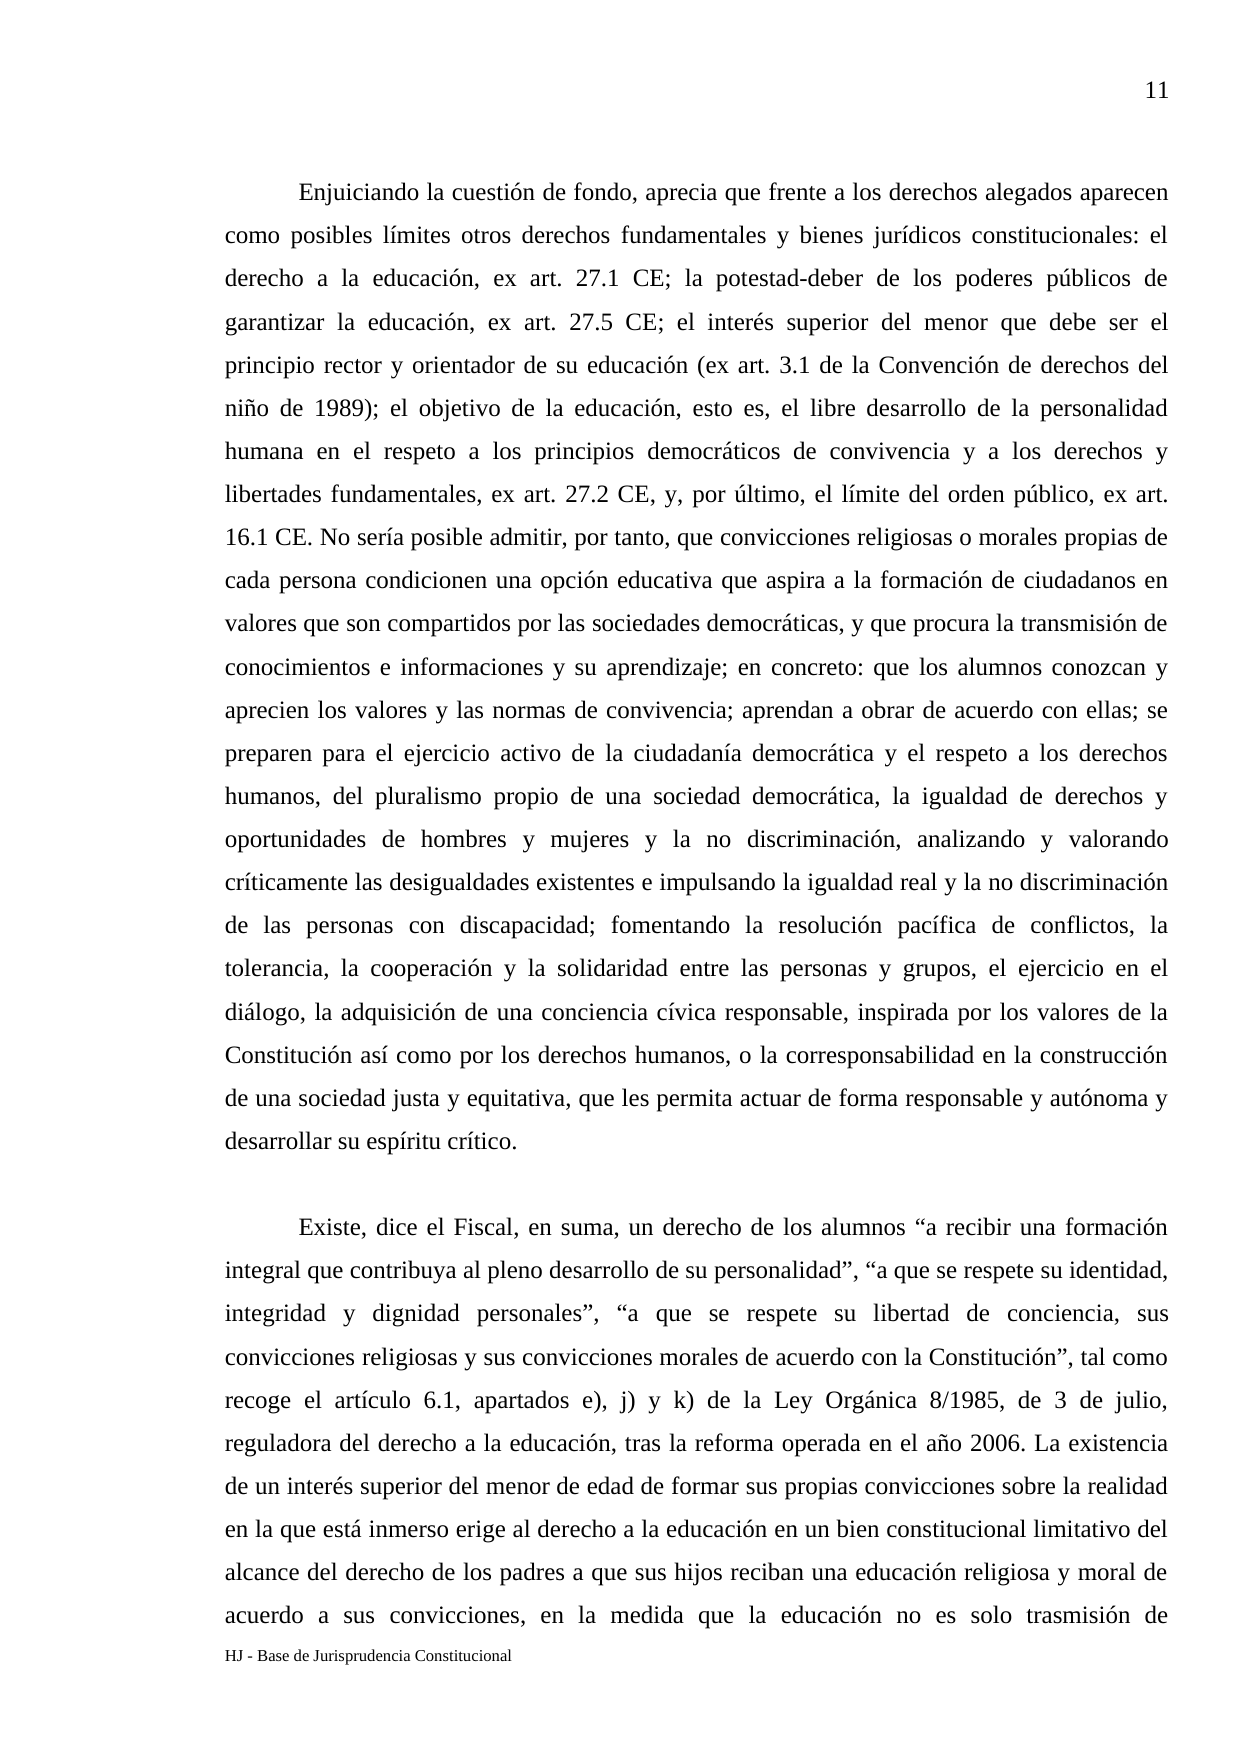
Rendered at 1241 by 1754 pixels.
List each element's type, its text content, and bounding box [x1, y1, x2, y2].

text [224, 1212, 1169, 1629]
text Enjuiciando la cuestión de fondo, aprecia que frente a los derechos alegados aparecen como posibles límites otros derechos fundamentales y bienes jurídicos constitucionales: el derecho a la educación, ex art. 27.1 CE; la potestad-deber de los poderes públicos de garantizar la educación, ex art. 27.5 CE; el interés superior del menor que debe ser el principio rector y orientador de su educación (ex art. 3.1 de la Convención de derechos del niño de 1989); el objetivo de la educación, esto es, el libre desarrollo de la personalidad humana en el respeto a los principios democráticos de convivencia y a los derechos y libertades fundamentales, ex art. 27.2 CE, y, por último, el límite del orden público, ex art. 16.1 CE. No sería posible admitir, por tanto, que convicciones religiosas o morales propias de cada persona condicionen una opción educativa que aspira a la formación de ciudadanos en valores que son compartidos por las sociedades democráticas, y que procura la transmisión de conocimientos e informaciones y su aprendizaje; en concreto: que los alumnos conozcan y aprecien los valores y las normas de convivencia; aprendan a obrar de acuerdo con ellas; se preparen para el ejercicio activo de la ciudadanía democrática y el respeto a los derechos humanos, del pluralismo propio de una sociedad democrática, la igualdad de derechos y oportunidades de hombres y mujeres y la no discriminación, analizando y valorando críticamente las desigualdades existentes e impulsando la igualdad real y la no discriminación de las personas con discapacidad; fomentando la resolución pacífica de conflictos, la tolerancia, la cooperación y la solidaridad entre las personas y grupos, el ejercicio en el diálogo, la adquisición de una conciencia cívica responsable, inspirada por los valores de la Constitución así como por los derechos humanos, o la corresponsabilidad en la construcción de una sociedad justa y equitativa, que les permita actuar de forma responsable y autónoma y desarrollar su espíritu crítico. [224, 177, 1169, 1155]
